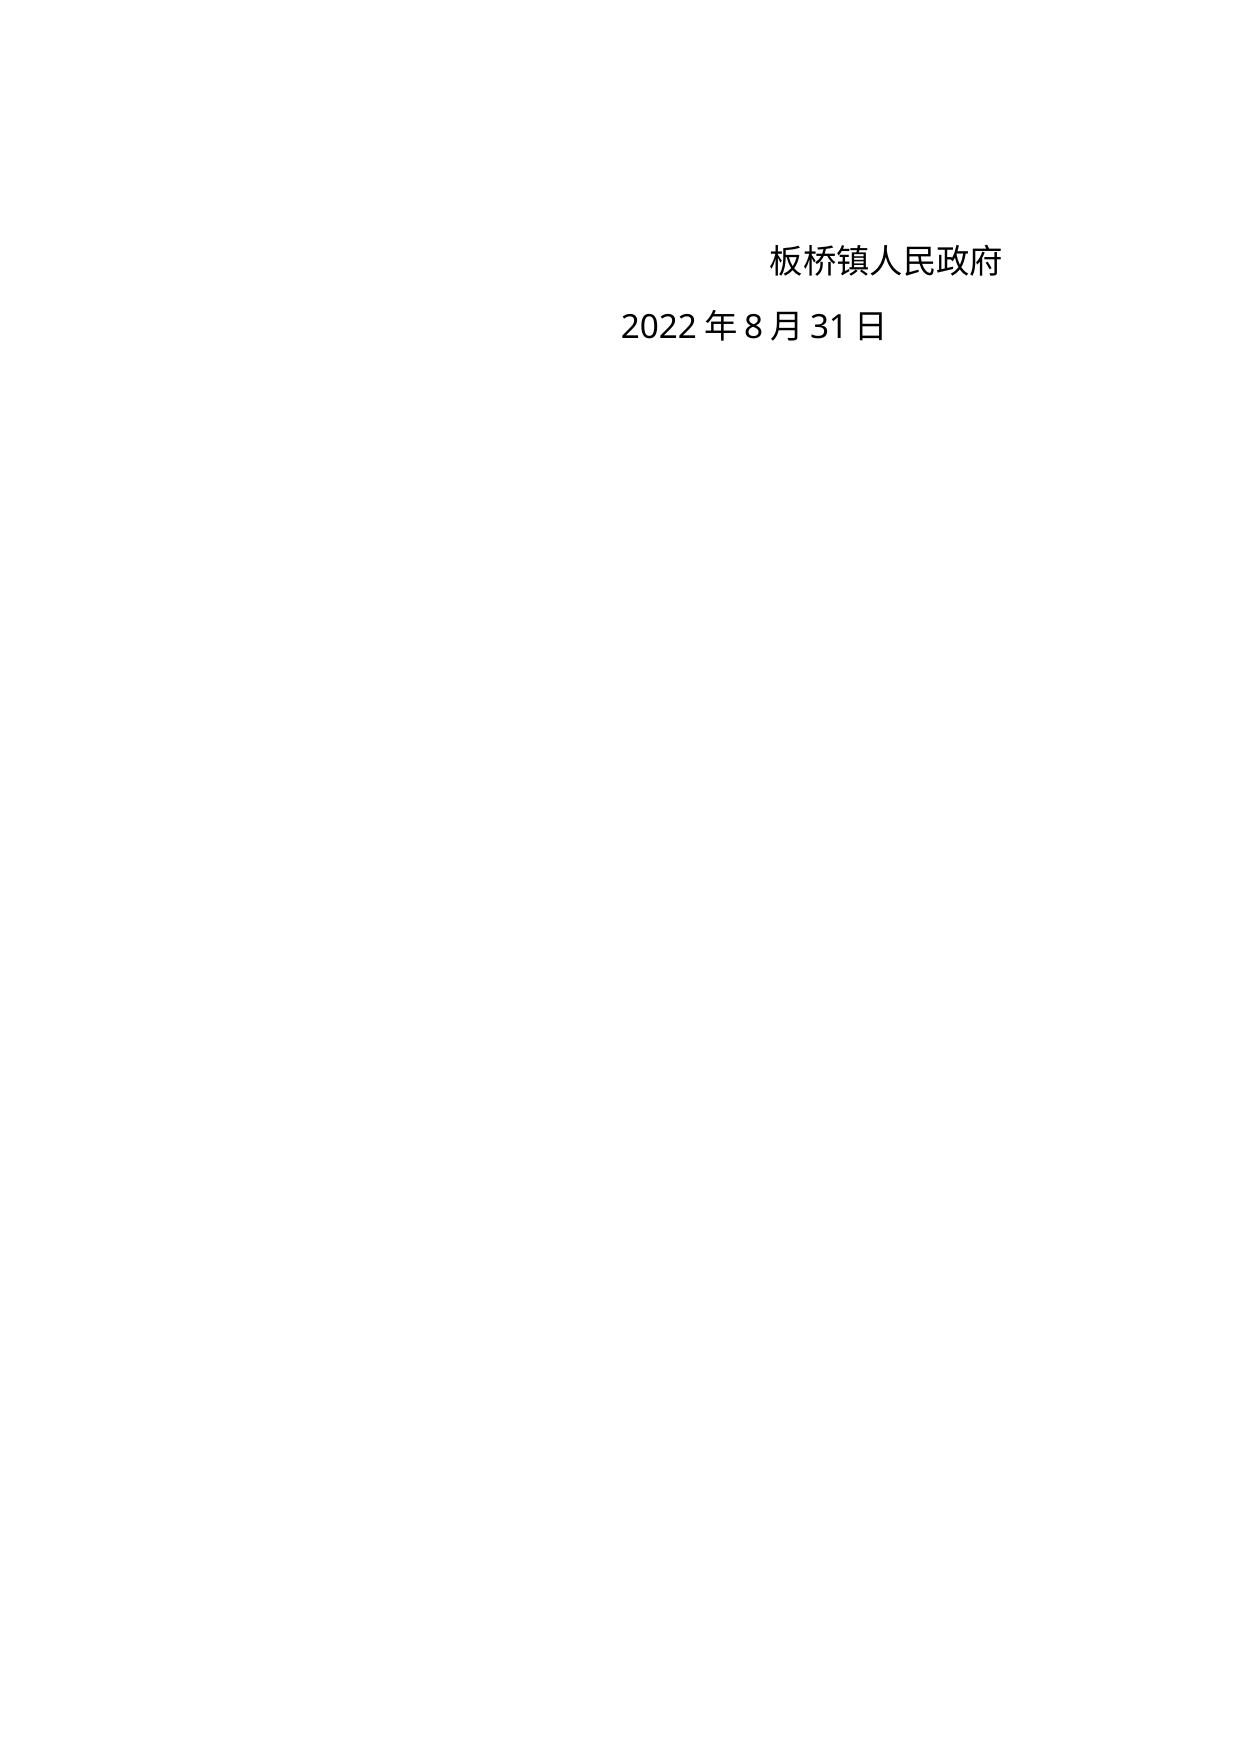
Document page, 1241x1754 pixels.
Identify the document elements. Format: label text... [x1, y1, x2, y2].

text 2022年8月31日 [187, 292, 1053, 357]
text 板桥镇人民政府 [187, 227, 1003, 292]
